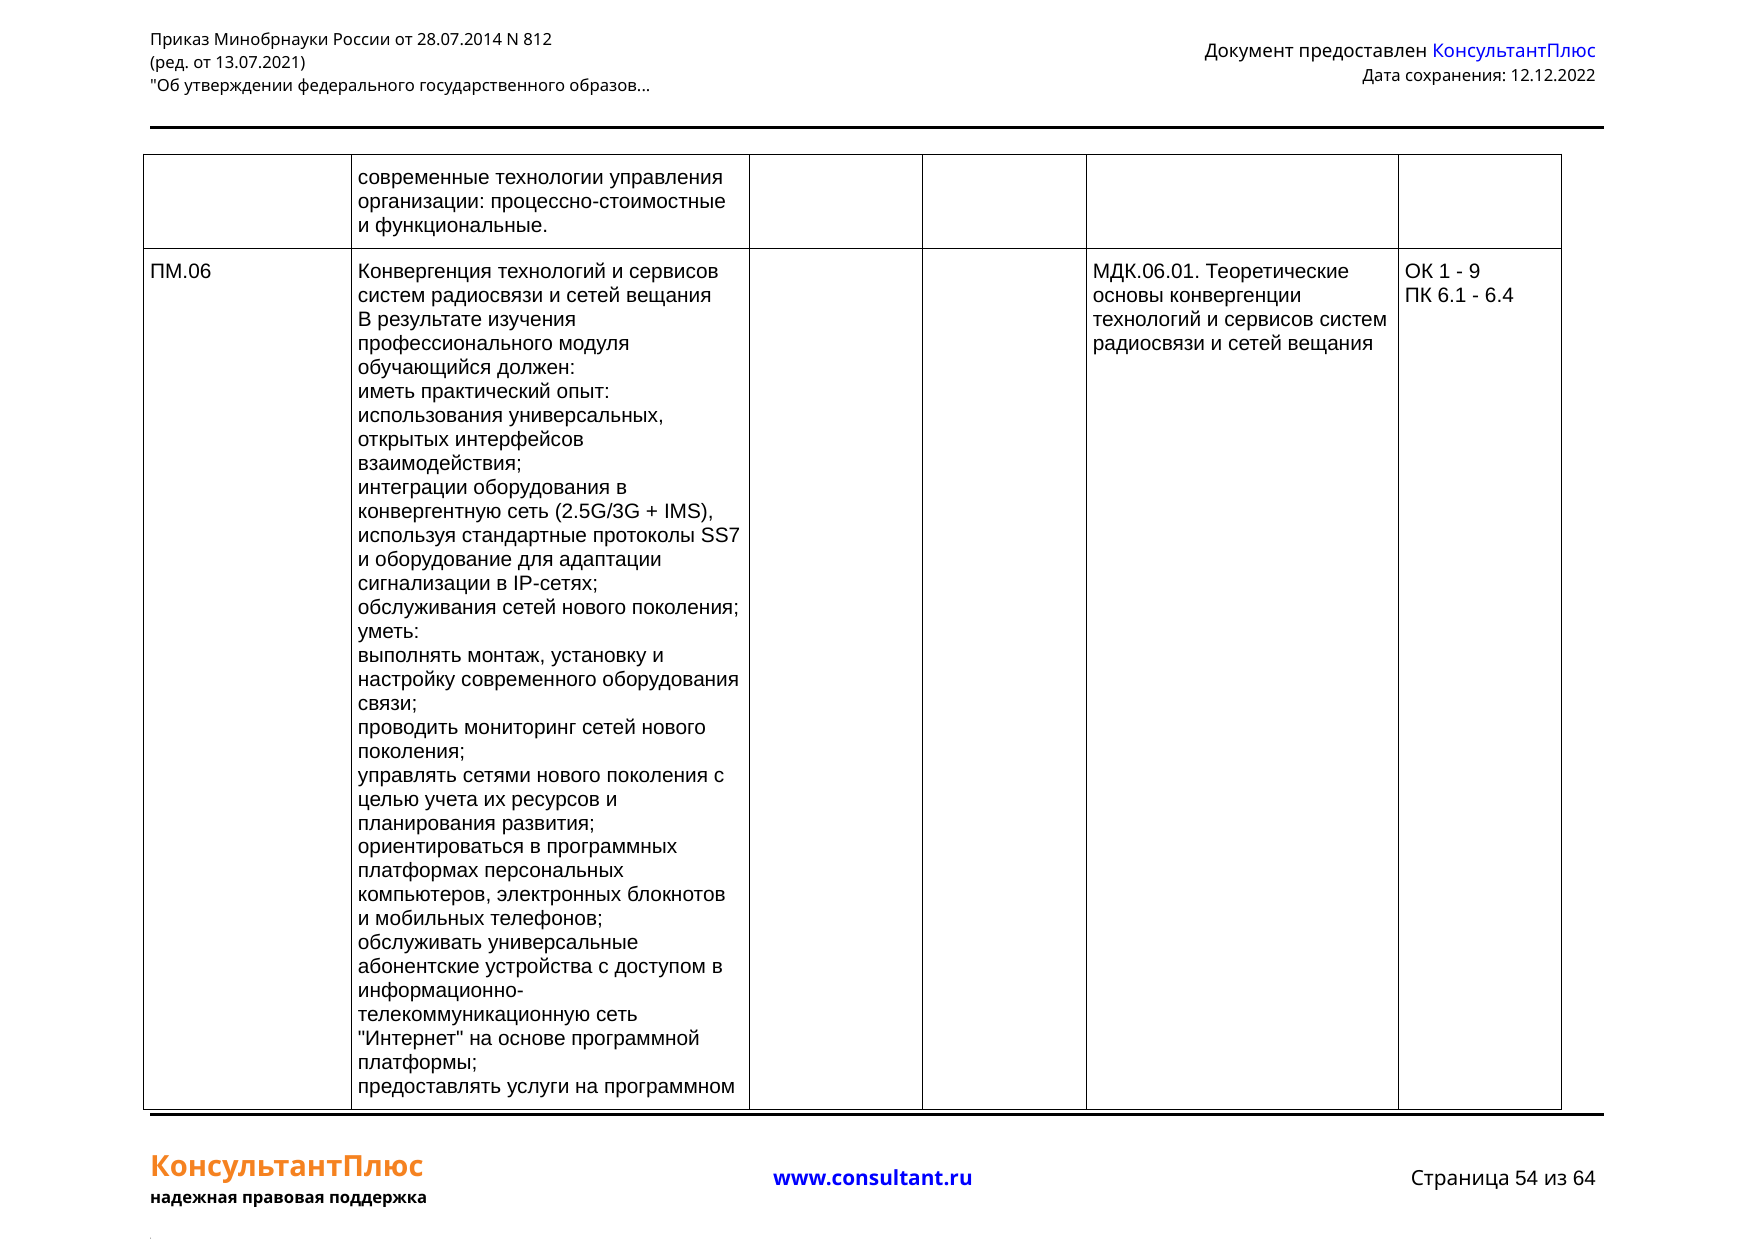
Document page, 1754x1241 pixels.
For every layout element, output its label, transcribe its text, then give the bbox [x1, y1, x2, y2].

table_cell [1399, 249, 1561, 1108]
table_cell [923, 249, 1086, 1108]
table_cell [1087, 155, 1398, 248]
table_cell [1087, 249, 1398, 1108]
table_cell [750, 249, 922, 1108]
table_cell ПМ.06 [144, 249, 351, 1108]
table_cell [352, 249, 749, 1108]
